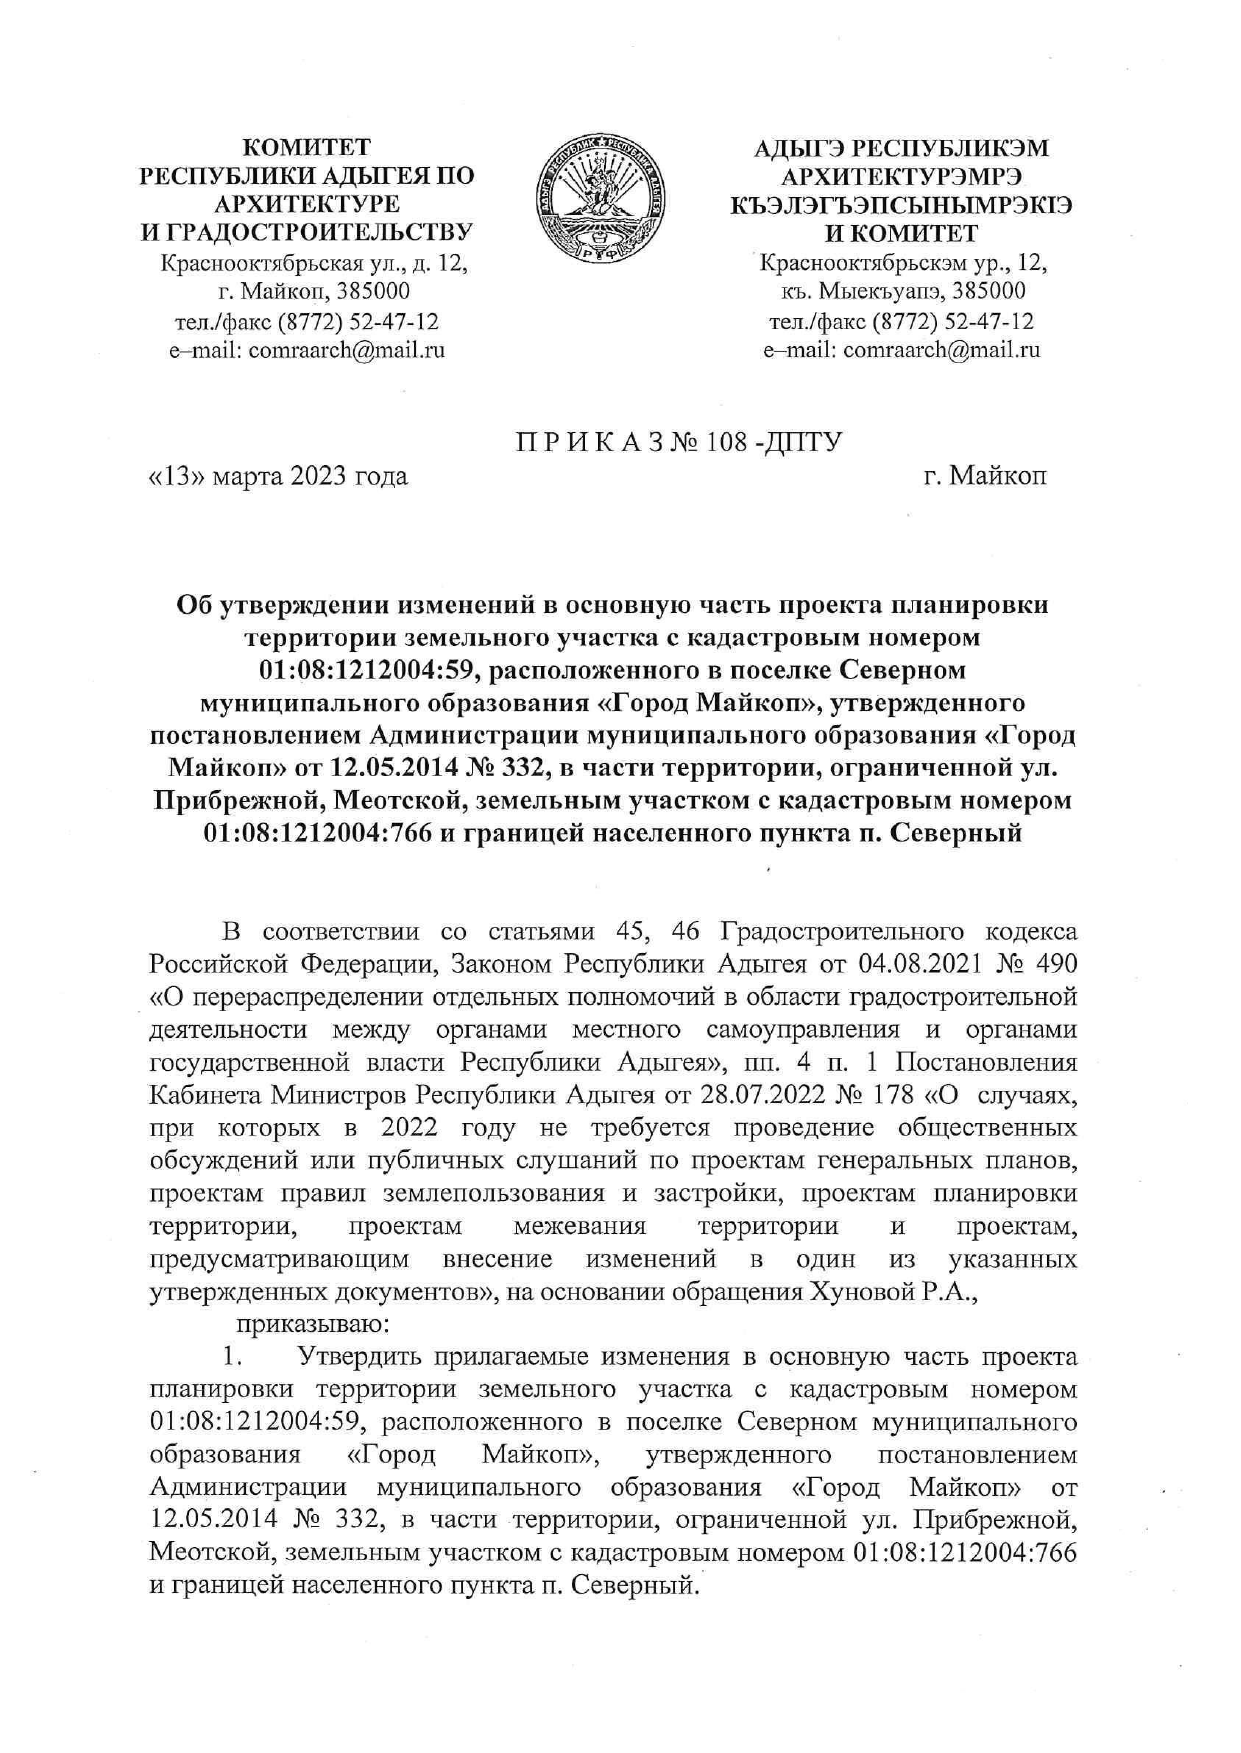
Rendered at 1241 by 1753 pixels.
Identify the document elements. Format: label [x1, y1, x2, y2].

picture [30, 35, 1188, 1693]
